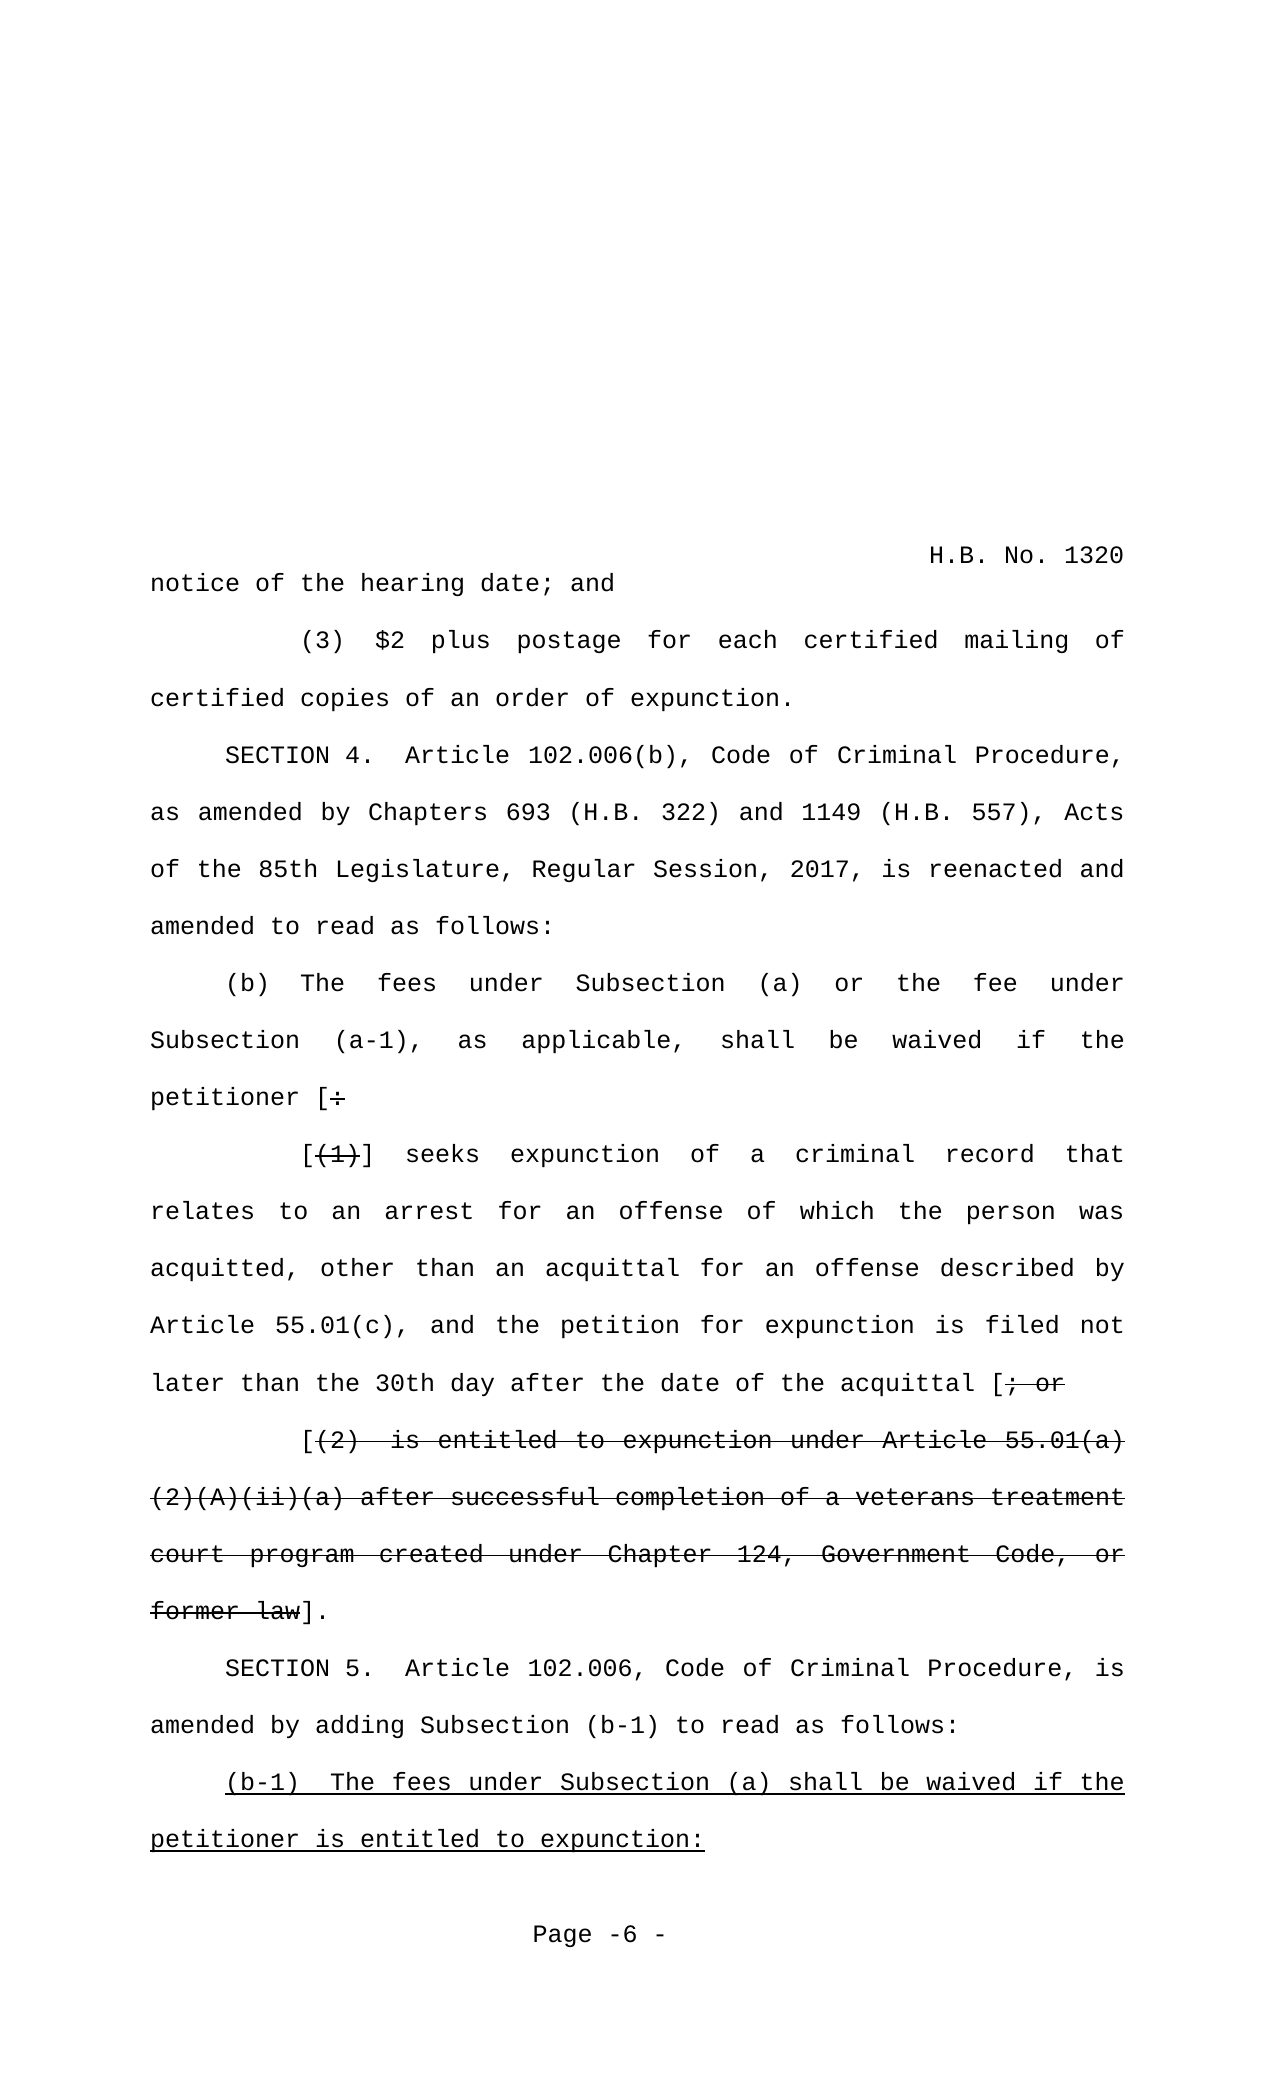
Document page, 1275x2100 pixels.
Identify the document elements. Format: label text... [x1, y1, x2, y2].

text [(1)] seeks expunction of a criminal record that relates to an arrest for an offense of which the person was acquitted, other than an acquittal for an offense described by Article 55.01(c), and the petition for expunction is filed not later than the 30th day after the date of the acquittal [; or [150, 1142, 1125, 1398]
text [(2) is entitled to expunction under Article 55.01(a)(2)(A)(ii)(a) after successful completion of a veterans treatment court program created under Chapter 124, Government Code, or former law]. [150, 1427, 1125, 1498]
text (3) $2 plus postage for each certified mailing of certified copies of an order of expunction. [150, 628, 1125, 713]
text [(2) is entitled to expunction under Article 55.01(a)(2)(A)(ii)(a) after successful completion of a veterans treatment court program created under Chapter 124, Government Code, or former law]. [150, 1556, 1125, 1627]
text (b) The fees under Subsection (a) or the fee under Subsection (a-1), as applicable, shall be waived if the petitioner [: [150, 970, 1125, 1113]
text SECTION 5. Article 102.006, Code of Criminal Procedure, is amended by adding Subsection (b-1) to read as follows: [150, 1655, 1125, 1741]
text SECTION 4. Article 102.006(b), Code of Criminal Procedure, as amended by Chapters 693 (H.B. 322) and 1149 (H.B. 557), Acts of the 85th Legislature, Regular Session, 2017, is reenacted and amended to read as follows: [150, 742, 1125, 942]
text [150, 571, 1125, 599]
text (b-1) The fees under Subsection (a) shall be waived if the petitioner is entitled to expunction: [150, 1769, 1125, 1855]
text [(2) is entitled to expunction under Article 55.01(a)(2)(A)(ii)(a) after successful completion of a veterans treatment court program created under Chapter 124, Government Code, or former law]. [150, 1499, 1125, 1555]
